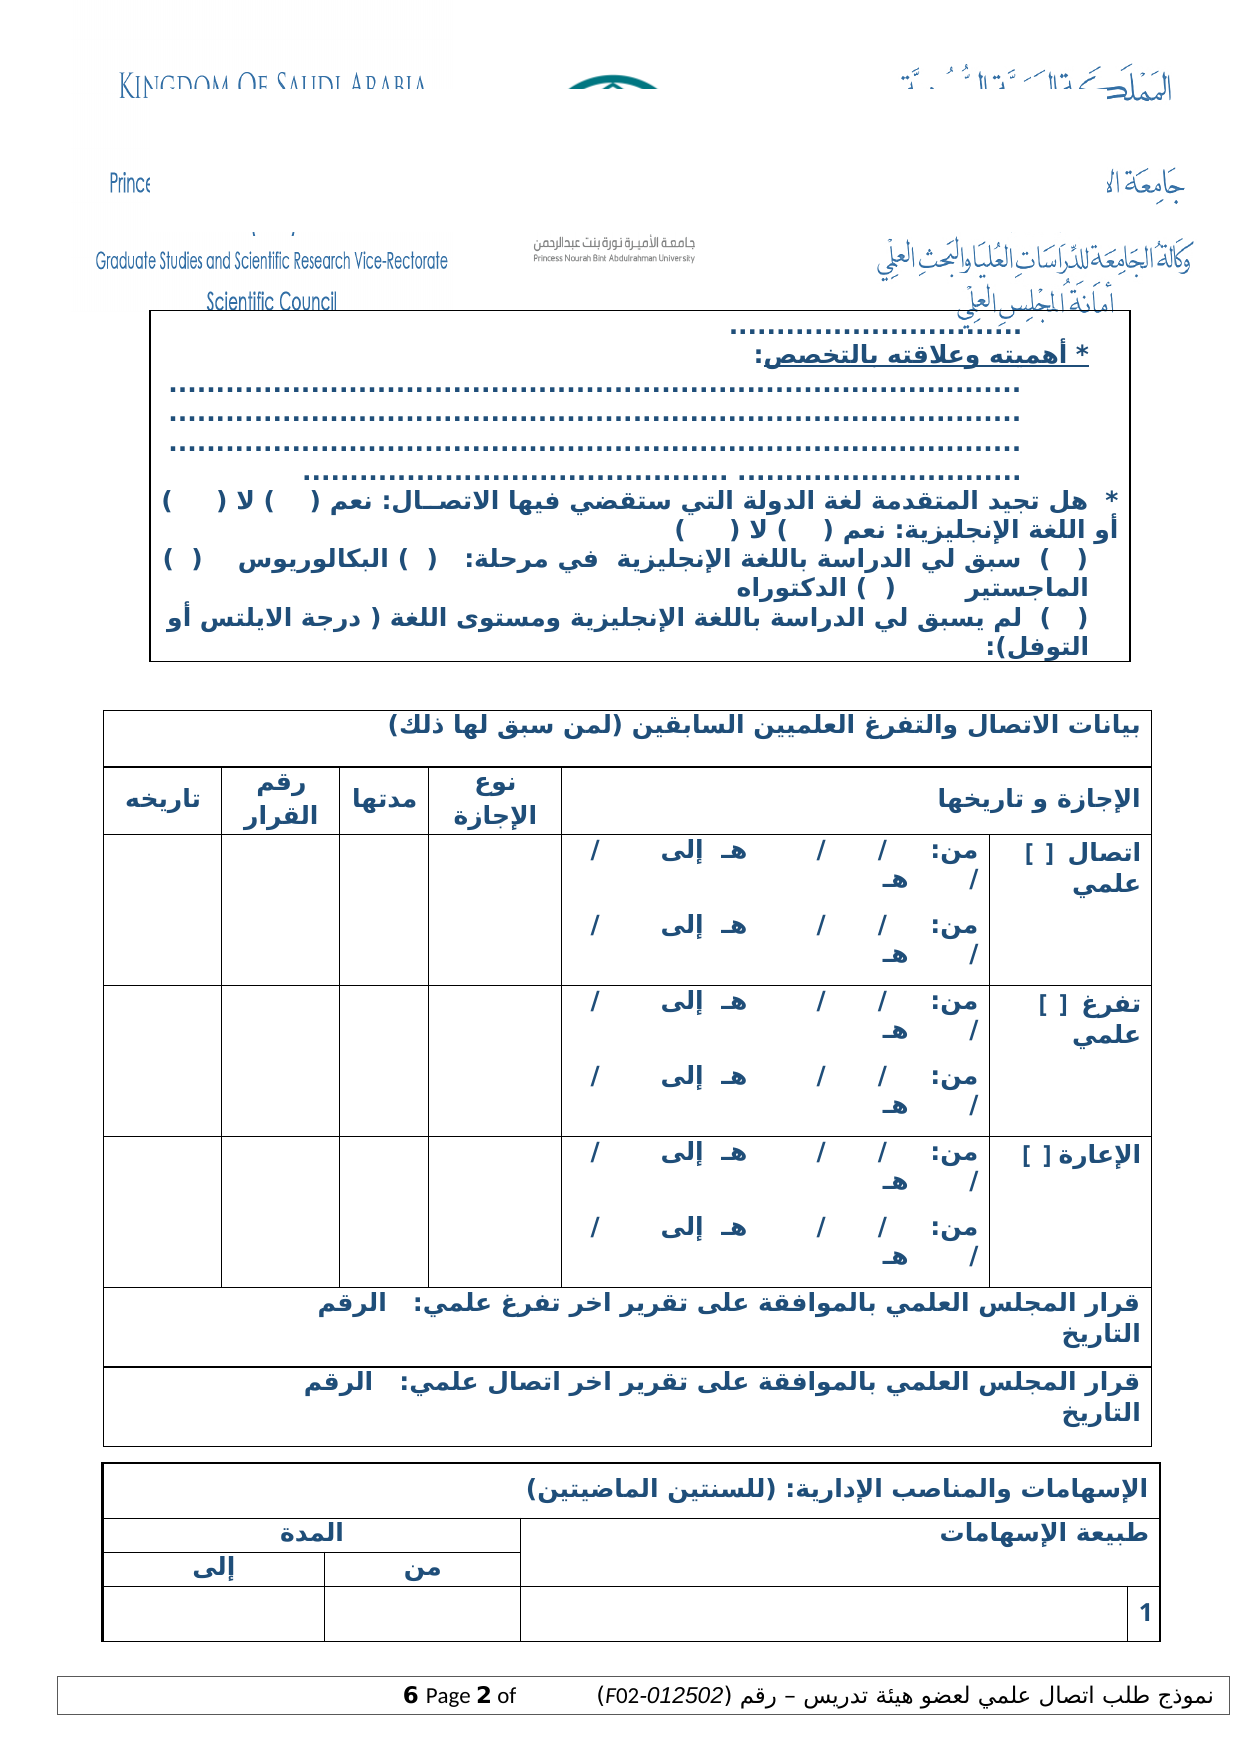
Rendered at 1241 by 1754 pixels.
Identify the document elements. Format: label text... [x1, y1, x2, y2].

table_cell [521, 1587, 1127, 1641]
table_cell [222, 1137, 339, 1287]
table_cell [104, 1137, 221, 1287]
table_cell [ ] اتصال علمي [990, 835, 1151, 985]
table_cell رقم القرار [222, 768, 339, 834]
table_cell نوع الإجازة [429, 768, 561, 834]
table_cell الإجازة و تاريخها [562, 768, 1151, 834]
table_cell مدتها [340, 768, 428, 834]
table_cell 1 [1128, 1587, 1159, 1641]
table_cell المدة [104, 1519, 520, 1552]
table_header الإسهامات والمناصب الإدارية: (للسنتين الماضيتين) [104, 1464, 1159, 1517]
table_cell [104, 835, 221, 985]
table_cell [340, 986, 428, 1136]
table_cell [104, 986, 221, 1136]
table_cell [104, 1587, 324, 1641]
table_cell [429, 835, 561, 985]
table_cell [ ] تفرغ علمي [990, 986, 1151, 1136]
table_cell قرار المجلس العلمي بالموافقة على تقرير اخر تفرغ علمي: الرقم التاريخ [104, 1288, 1151, 1366]
table_cell [429, 986, 561, 1136]
table_cell من: / / هـ إلى / / هـ من: / / هـ إلى / / هـ [562, 1137, 989, 1287]
picture [525, 232, 700, 267]
table_cell إلى [104, 1553, 324, 1586]
table_header بيانات الاتصال والتفرغ العلميين السابقين (لمن سبق لها ذلك) [104, 711, 1151, 766]
table_cell [ ] الإعارة [990, 1137, 1151, 1287]
table_cell من: / / هـ إلى / / هـ من: / / هـ إلى / / هـ [562, 835, 989, 985]
table_cell من: / / هـ إلى / / هـ من: / / هـ إلى / / هـ [562, 986, 989, 1136]
table_cell [222, 835, 339, 985]
table_cell [222, 986, 339, 1136]
table_cell [325, 1587, 520, 1641]
table_cell [429, 1137, 561, 1287]
table_cell قرار المجلس العلمي بالموافقة على تقرير اخر اتصال علمي: الرقم التاريخ [104, 1368, 1151, 1446]
table_cell تاريخه [104, 768, 221, 834]
picture [520, 68, 707, 89]
table_cell [340, 1137, 428, 1287]
table_cell [340, 835, 428, 985]
table_cell طبيعة الإسهامات [521, 1519, 1159, 1586]
table_cell من [325, 1553, 520, 1586]
